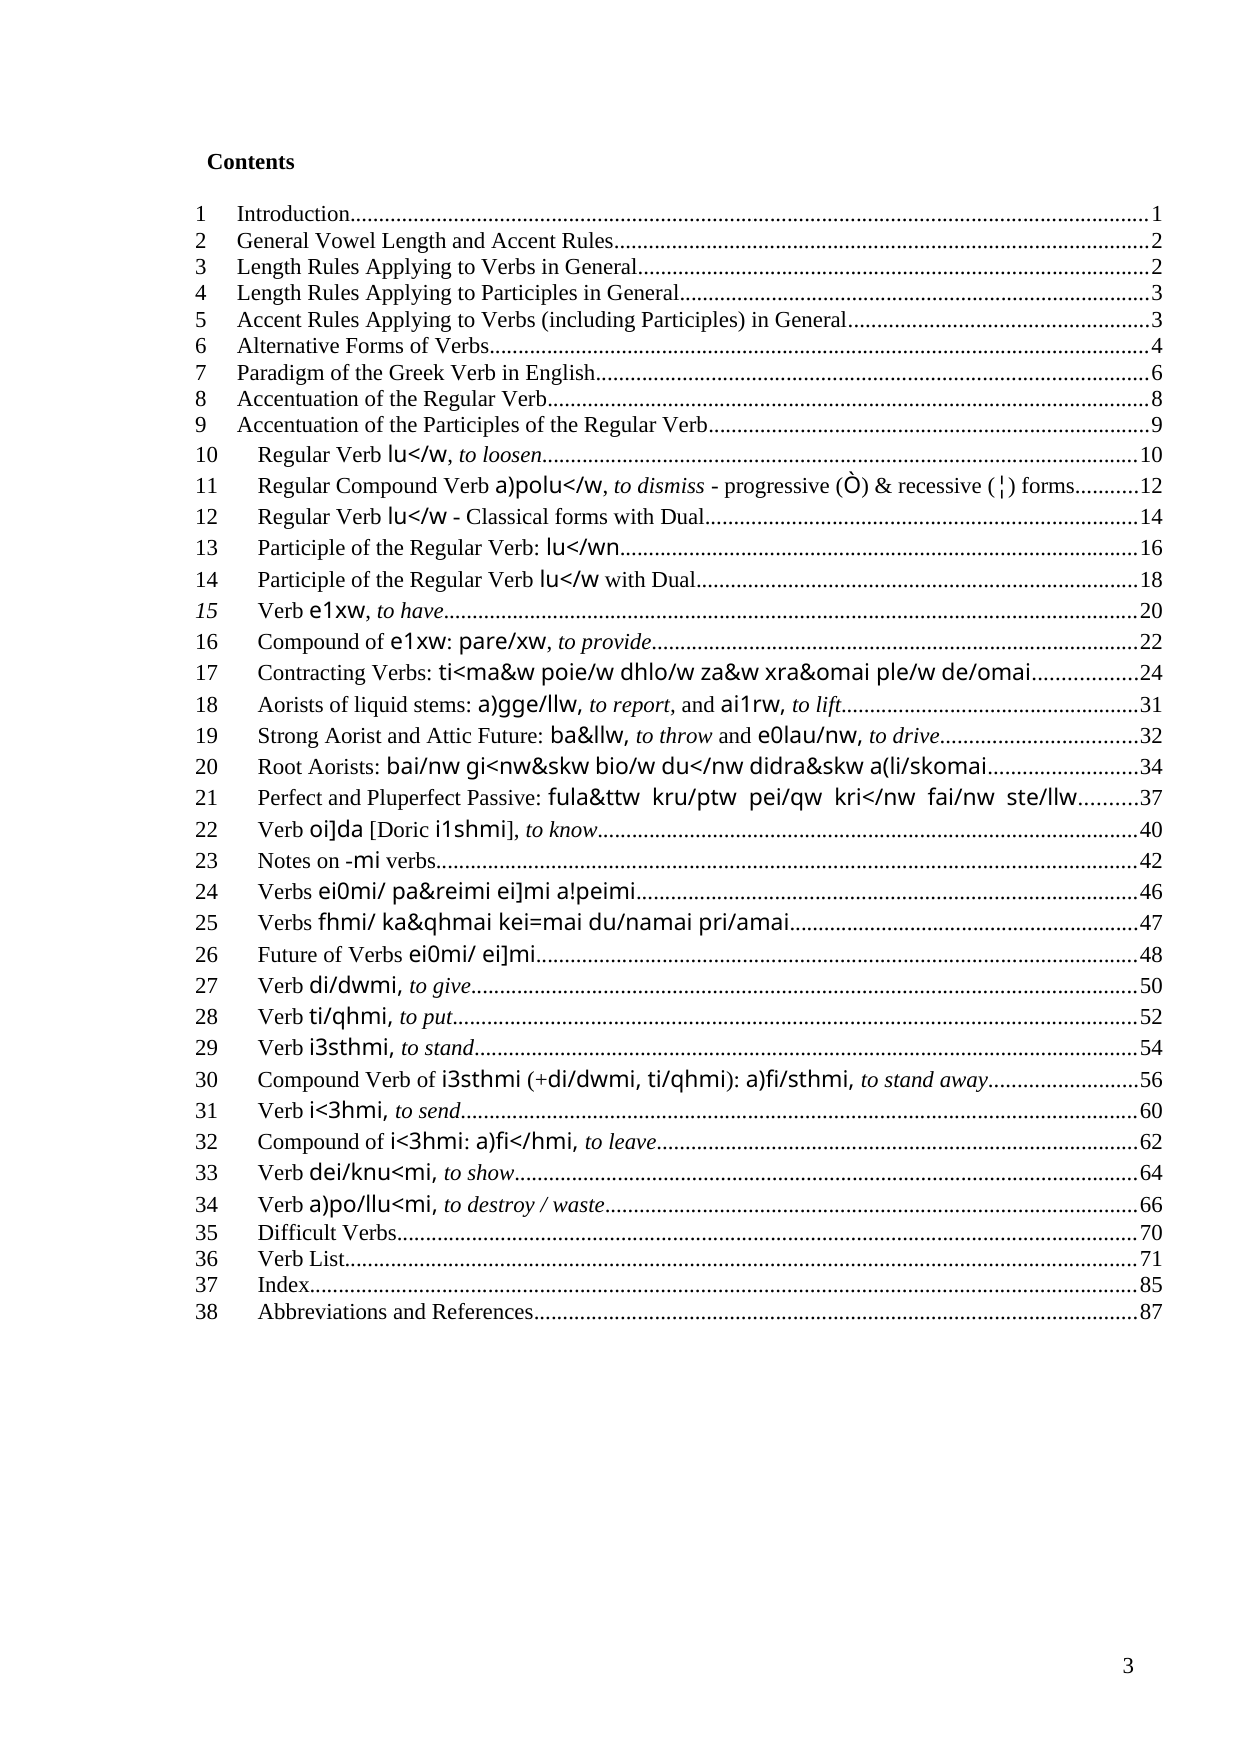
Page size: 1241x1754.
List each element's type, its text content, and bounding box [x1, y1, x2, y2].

text 7 Paradigm of the Greek Verb in English 6 [195, 358, 1134, 385]
text 23 Notes on -mi verbs 42 [195, 844, 1134, 875]
text 11 Regular Compound Verb a)polu</w, to dismiss - progressive (Ò) & recessive (¦) forms 12 [195, 469, 1134, 500]
text 14 Participle of the Regular Verb lu</w with Dual 18 [195, 563, 1134, 594]
text 30 Compound Verb of i3sthmi (+di/dwmi, ti/qhmi): a)fi/sthmi, to stand away 56 [195, 1063, 1134, 1094]
text 24 Verbs ei0mi/ pa&reimi ei]mi a!peimi 46 [195, 875, 1134, 906]
text 28 Verb ti/qhmi, to put 52 [195, 1000, 1134, 1031]
text 5 Accent Rules Applying to Verbs (including Participles) in General 3 [195, 306, 1134, 332]
text 15 Verb e1xw, to have 20 [195, 594, 1134, 625]
text 1 Introduction 1 [195, 200, 1134, 227]
text 29 Verb i3sthmi, to stand 54 [195, 1031, 1134, 1063]
text 33 Verb dei/knu<mi, to show 64 [195, 1156, 1134, 1188]
text 26 Future of Verbs ei0mi/ ei]mi 48 [195, 938, 1134, 969]
text 3 Length Rules Applying to Verbs in General 2 [195, 253, 1134, 279]
text 25 Verbs fhmi/ ka&qhmai kei=mai du/namai pri/amai 47 [195, 906, 1134, 938]
text 10 Regular Verb lu</w, to loosen 10 [195, 438, 1134, 469]
text 27 Verb di/dwmi, to give 50 [195, 969, 1134, 1000]
text 37 Index 85 [195, 1272, 1134, 1298]
text 9 Accentuation of the Participles of the Regular Verb 9 [195, 411, 1134, 438]
text 2 General Vowel Length and Accent Rules 2 [195, 227, 1134, 253]
text 16 Compound of e1xw: pare/xw, to provide 22 [195, 625, 1134, 656]
text 13 Participle of the Regular Verb: lu</wn 16 [195, 531, 1134, 563]
text 38 Abbreviations and References 87 [195, 1298, 1134, 1324]
text 19 Strong Aorist and Attic Future: ba&llw, to throw and e0lau/nw, to drive 32 [195, 719, 1134, 750]
text 4 Length Rules Applying to Participles in General 3 [195, 279, 1134, 306]
text 20 Root Aorists: bai/nw gi<nw&skw bio/w du</nw didra&skw a(li/skomai 34 [195, 750, 1134, 781]
text 6 Alternative Forms of Verbs 4 [195, 332, 1134, 358]
text 31 Verb i<3hmi, to send 60 [195, 1094, 1134, 1125]
text Contents [207, 148, 1122, 174]
text 12 Regular Verb lu</w - Classical forms with Dual 14 [195, 500, 1134, 531]
text 8 Accentuation of the Regular Verb 8 [195, 385, 1134, 411]
text 36 Verb List 71 [195, 1245, 1134, 1272]
text 34 Verb a)po/llu<mi, to destroy / waste 66 [195, 1188, 1134, 1219]
text 22 Verb oi]da [Doric i1shmi], to know 40 [195, 813, 1134, 844]
text 21 Perfect and Pluperfect Passive: fula&ttw kru/ptw pei/qw kri</nw fai/nw ste/llw 37 [195, 781, 1134, 813]
text 35 Difficult Verbs 70 [195, 1219, 1134, 1245]
text 17 Contracting Verbs: ti<ma&w poie/w dhlo/w za&w xra&omai ple/w de/omai 24 [195, 656, 1134, 688]
text 32 Compound of i<3hmi: a)fi</hmi, to leave 62 [195, 1125, 1134, 1156]
text 18 Aorists of liquid stems: a)gge/llw, to report, and ai1rw, to lift 31 [195, 688, 1134, 719]
